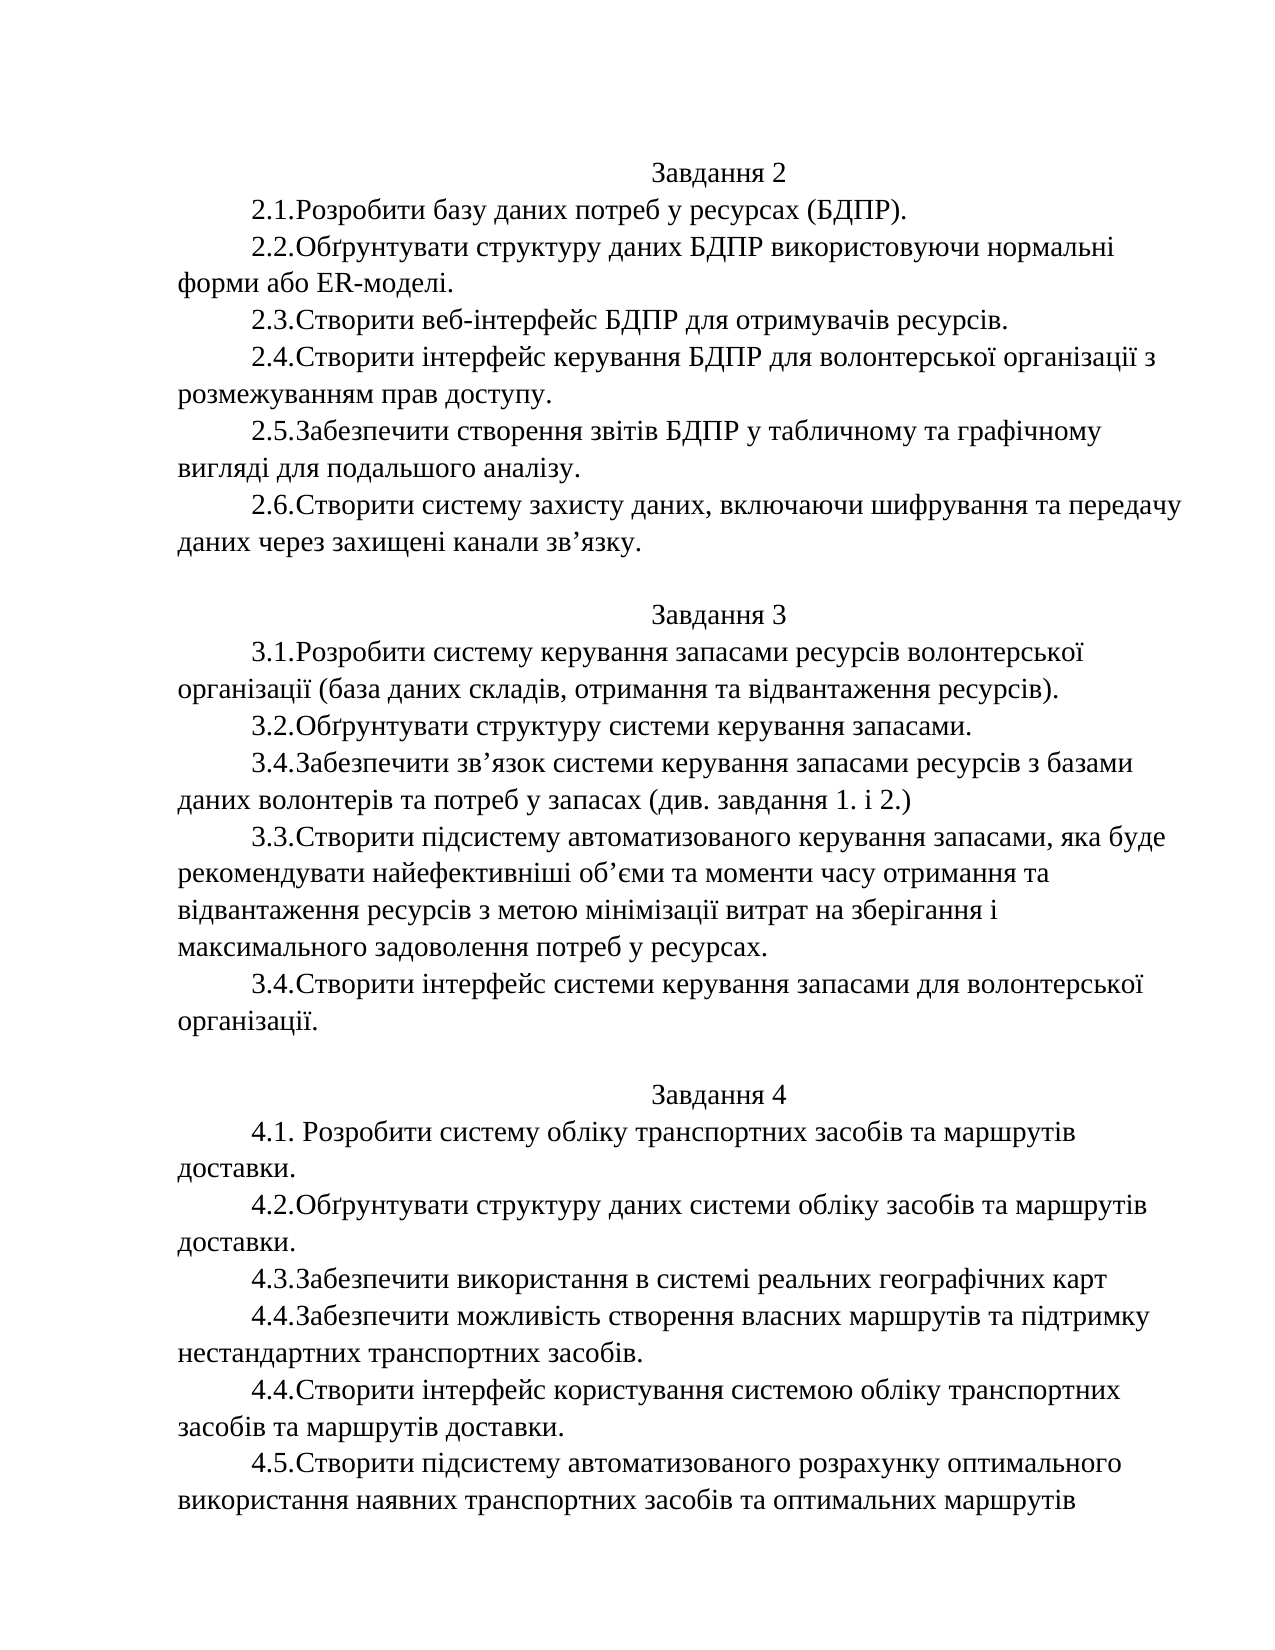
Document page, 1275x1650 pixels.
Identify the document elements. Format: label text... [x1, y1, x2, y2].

text 4.3. Забезпечити використання в системі реальних географічних карт [177, 1261, 1186, 1295]
text 2.3. Створити веб-інтерфейс БДПР для отримувачів ресурсів. [177, 302, 1186, 336]
text 3.4. Забезпечити зв’язок системи керування запасами ресурсів з базами даних волонтерів та потреб у запасах (див. завдання 1. і 2.) [177, 745, 1186, 815]
text 4.4. Забезпечити можливість створення власних маршрутів та підтримку нестандартних транспортних засобів. [177, 1298, 1186, 1368]
text Завдання 4 [177, 1077, 1186, 1110]
text 2.2. Обґрунтувати структуру даних БДПР використовуючи нормальні форми або ER-моделі. [177, 229, 1186, 299]
text 4.4. Створити інтерфейс користування системою обліку транспортних засобів та маршрутів доставки. [177, 1372, 1186, 1442]
text 3.1. Розробити систему керування запасами ресурсів волонтерської організації (база даних складів, отримання та відвантаження ресурсів). [177, 634, 1186, 705]
text 4.1. Розробити систему обліку транспортних засобів та маршрутів доставки. [177, 1114, 1186, 1184]
text 2.4. Створити інтерфейс керування БДПР для волонтерської організації з розмежуванням прав доступу. [177, 339, 1186, 410]
text 4.2. Обґрунтувати структуру даних системи обліку засобів та маршрутів доставки. [177, 1187, 1186, 1258]
text Завдання 3 [177, 597, 1186, 631]
text 3.3. Створити підсистему автоматизованого керування запасами, яка буде рекомендувати найефективніші об’єми та моменти часу отримання та відвантаження ресурсів з метою мінімізації витрат на зберігання і максимального задоволення потреб у ресурсах. [177, 819, 1186, 963]
text 3.2. Обґрунтувати структуру системи керування запасами. [177, 708, 1186, 742]
text Завдання 2 [177, 155, 1186, 188]
text 2.1. Розробити базу даних потреб у ресурсах (БДПР). [177, 192, 1186, 225]
text 2.6. Створити систему захисту даних, включаючи шифрування та передачу даних через захищені канали зв’язку. [177, 487, 1186, 557]
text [177, 1446, 1186, 1516]
text 2.5. Забезпечити створення звітів БДПР у табличному та графічному вигляді для подальшого аналізу. [177, 413, 1186, 483]
text 3.4. Створити інтерфейс системи керування запасами для волонтерської організації. [177, 966, 1186, 1037]
